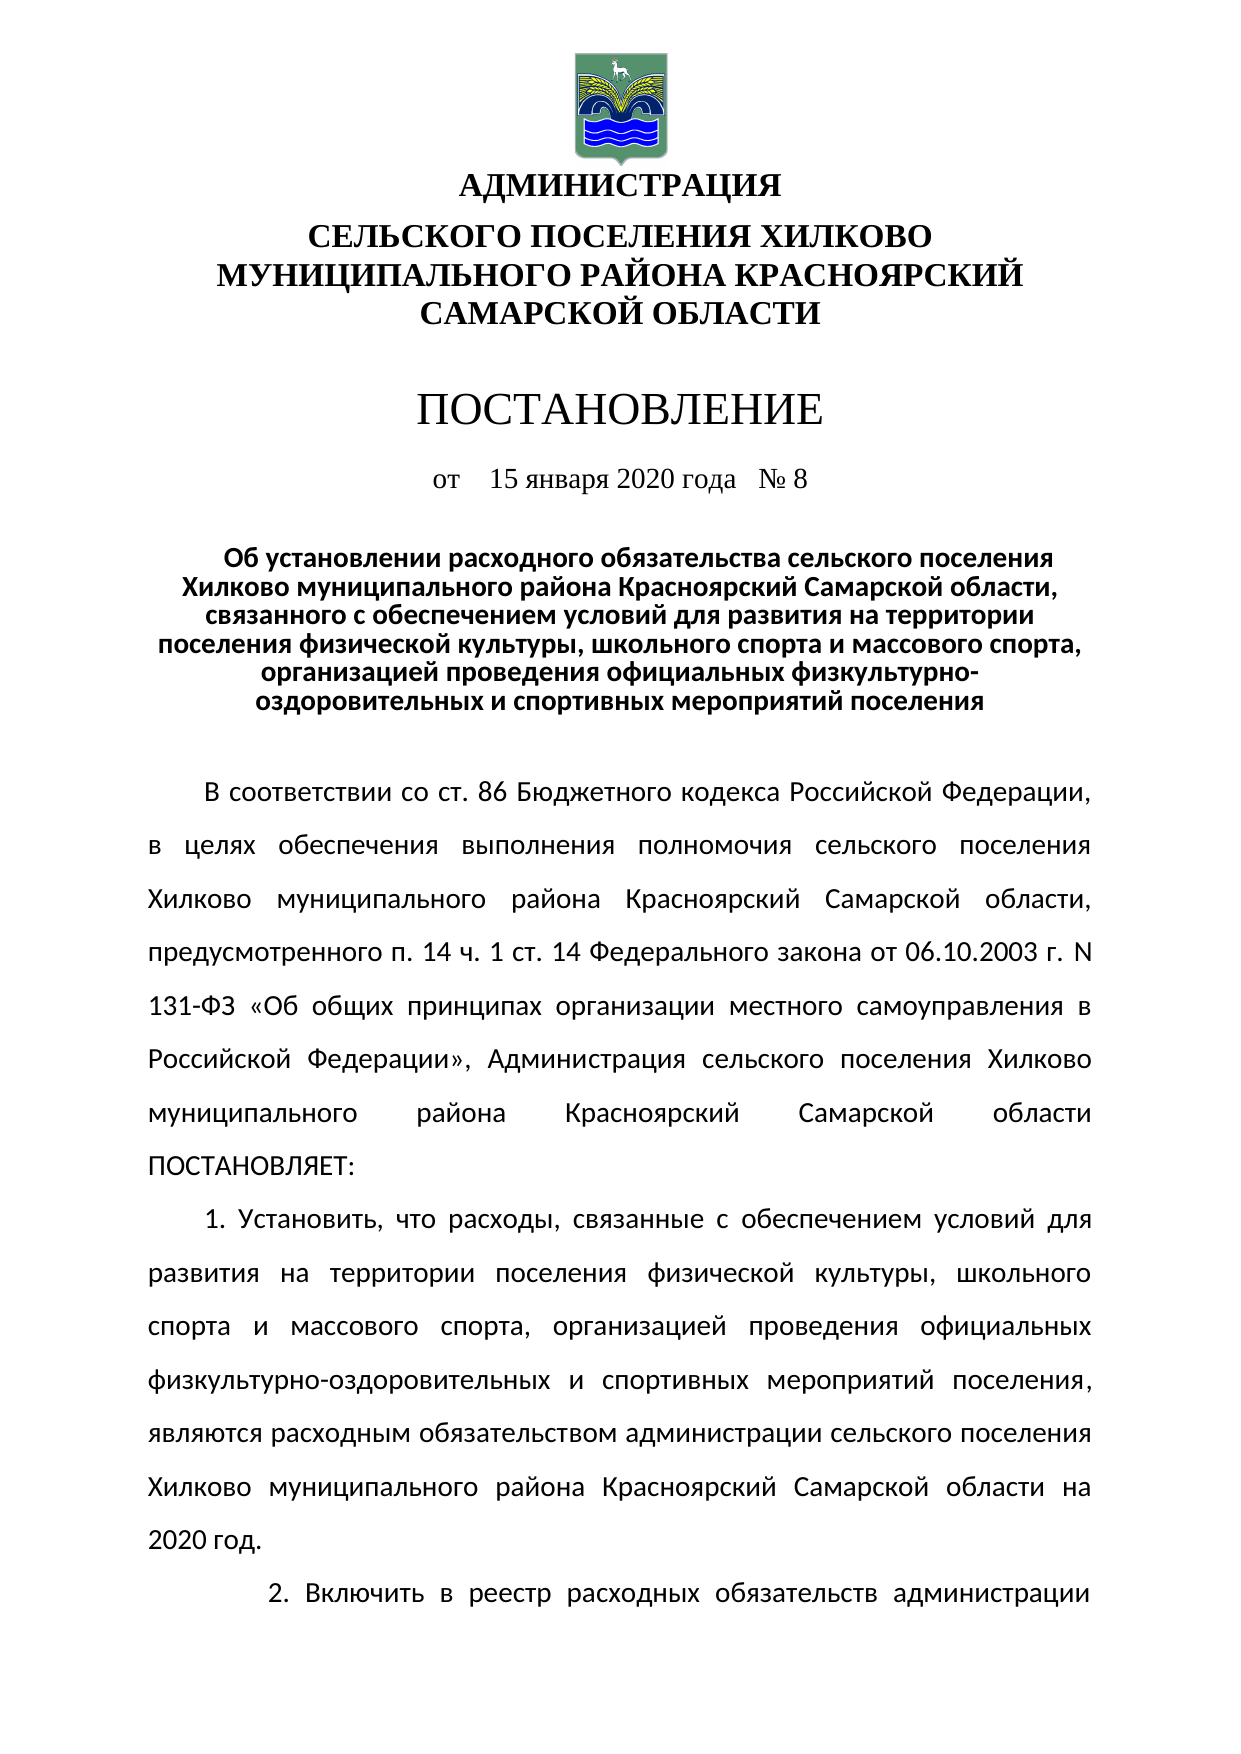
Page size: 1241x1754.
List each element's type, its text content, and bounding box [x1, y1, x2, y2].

text 1. Установить, что расходы, связанные с обеспечением условий для развития на территории поселения физической культуры, школьного спорта и массового спорта, организацией проведения официальных физкультурно-оздоровительных и спортивных мероприятий поселения, являются расходным обязательством администрации сельского поселения Хилково муниципального района Красноярский Самарской области на 2020 год. [148, 1201, 1092, 1557]
text В соответствии со ст. 86 Бюджетного кодекса Российской Федерации, в целях обеспечения выполнения полномочия сельского поселения Хилково муниципального района Красноярский Самарской области, предусмотренного п. 14 ч. 1 ст. 14 Федерального закона от 06.10.2003 г. N 131-ФЗ «Об общих принципах организации местного самоуправления в Российской Федерации», Администрация сельского поселения Хилково муниципального района Красноярский Самарской области ПОСТАНОВЛЯЕТ: [148, 773, 1092, 1183]
text АДМИНИСТРАЦИЯ [148, 118, 1092, 204]
subtitle ПОСТАНОВЛЕНИЕ [148, 382, 1092, 434]
text МУНИЦИПАЛЬНОГО РАЙОНА КРАСНОЯРСКИЙ САМАРСКОЙ ОБЛАСТИ [148, 255, 1092, 331]
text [148, 1574, 1092, 1610]
text Об установлении расходного обязательства сельского поселения Хилково муниципального района Красноярский Самарской области, связанного с обеспечением условий для развития на территории поселения физической культуры, школьного спорта и массового спорта, организацией проведения официальных физкультурно-оздоровительных и спортивных мероприятий поселения [148, 545, 1092, 716]
text от 15 января 2020 года № 8 [148, 461, 1092, 494]
title СЕЛЬСКОГО ПОСЕЛЕНИЯ ХИЛКОВО [148, 216, 1092, 255]
picture [574, 53, 668, 166]
